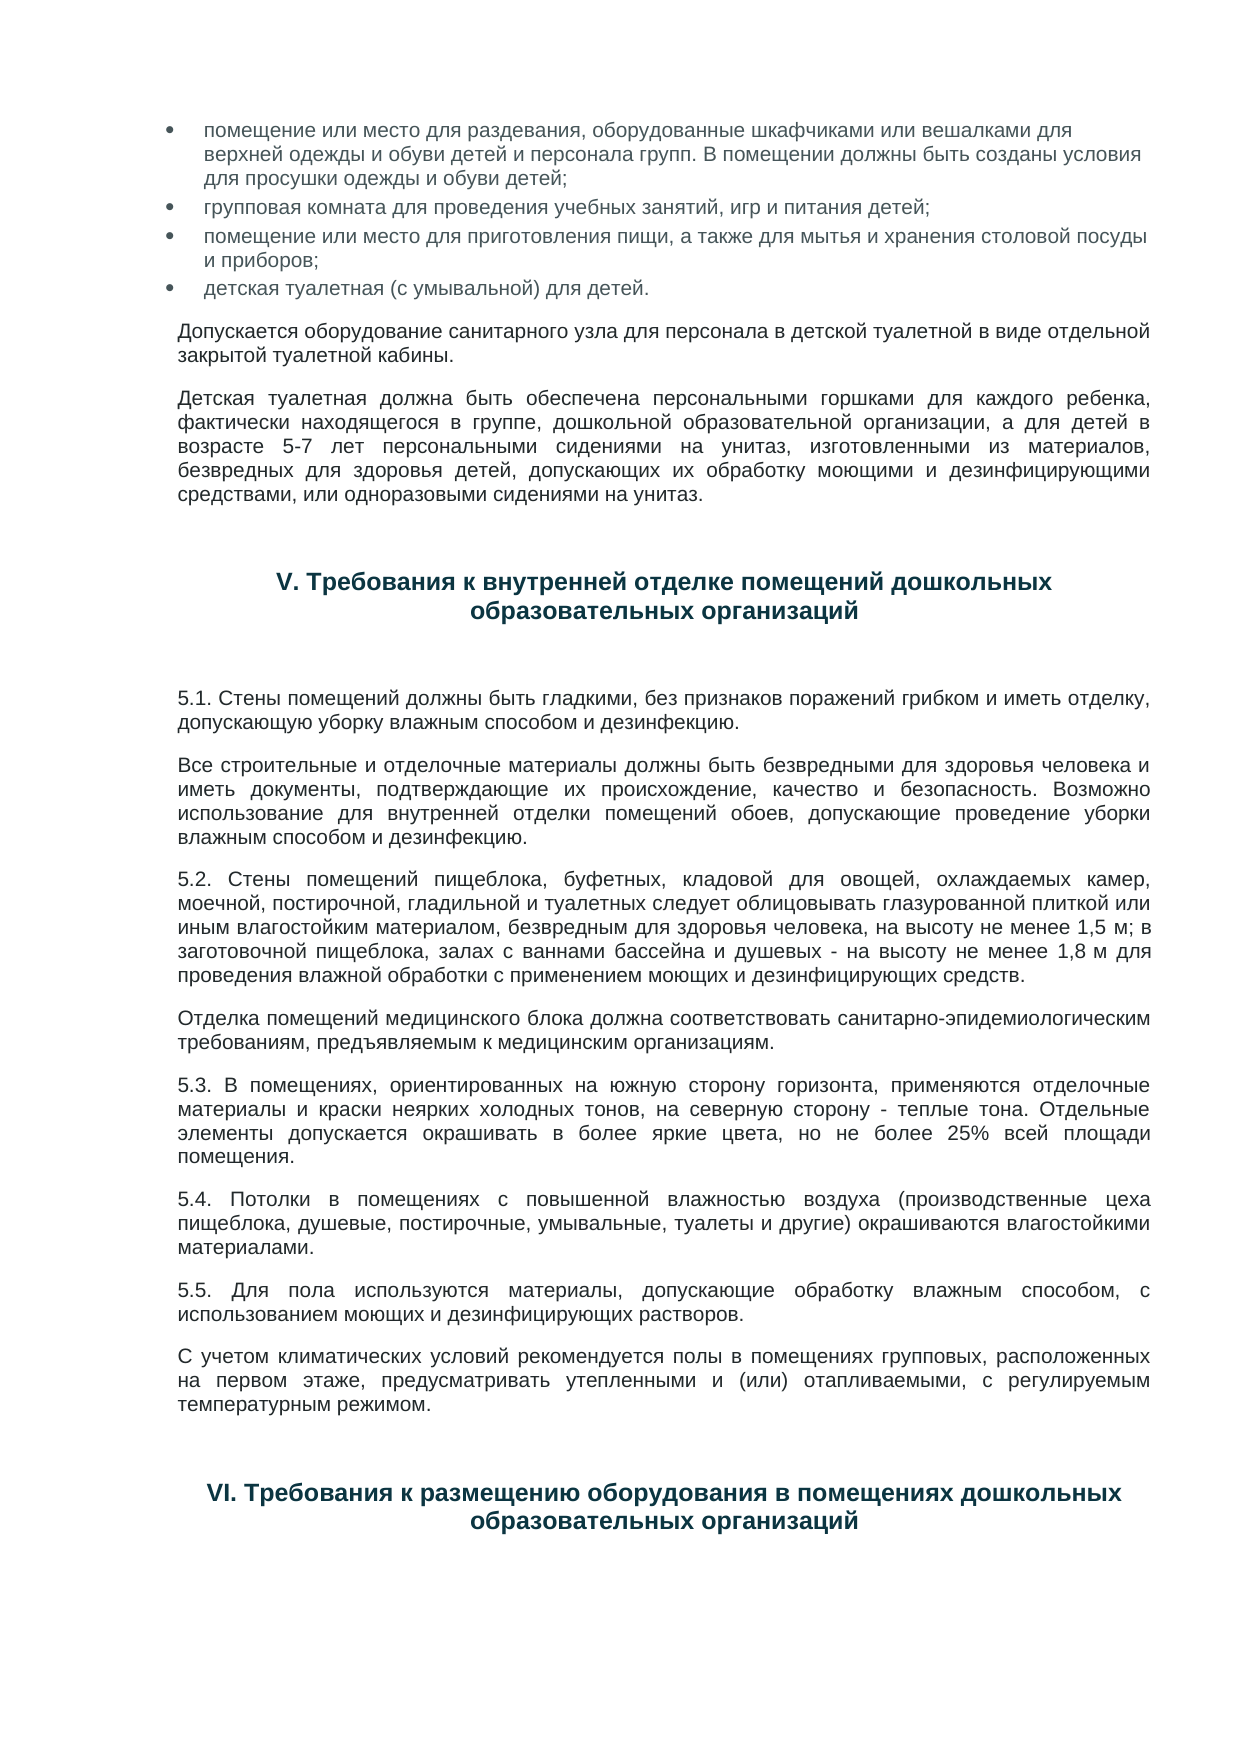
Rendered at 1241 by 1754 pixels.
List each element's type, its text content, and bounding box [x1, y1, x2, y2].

text С учетом климатических условий рекомендуется полы в помещениях групповых, расположенных на первом этаже, предусматривать утепленными и (или) отапливаемыми, с регулируемым температурным режимом. [177, 1344, 1152, 1416]
text Детская туалетная должна быть обеспечена персональными горшками для каждого ребенка, фактически находящегося в группе, дошкольной образовательной организации, а для детей в возрасте 5-7 лет персональными сидениями на унитаз, изготовленными из материалов, безвредных для здоровья детей, допускающих их обработку моющими и дезинфицирующими средствами, или одноразовыми сидениями на унитаз. [177, 386, 1152, 506]
text Все строительные и отделочные материалы должны быть безвредными для здоровья человека и иметь документы, подтверждающие их происхождение, качество и безопасность. Возможно использование для внутренней отделки помещений обоев, допускающие проведение уборки влажным способом и дезинфекцию. [177, 753, 1152, 848]
list помещение или место для раздевания, оборудованные шкафчиками или вешалками для верхней одежды и обуви детей и персонала групп. В помещении должны быть созданы условия для просушки одежды и обуви детей; [166, 118, 1152, 190]
list помещение или место для приготовления пищи, а также для мытья и хранения столовой посуды и приборов; [166, 223, 1152, 272]
text 5.1. Стены помещений должны быть гладкими, без признаков поражений грибком и иметь отделку, допускающую уборку влажным способом и дезинфекцию. [177, 686, 1152, 734]
text 5.4. Потолки в помещениях с повышенной влажностью воздуха (производственные цеха пищеблока, душевые, постирочные, умывальные, туалеты и другие) окрашиваются влагостойкими материалами. [177, 1187, 1152, 1259]
text Допускается оборудование санитарного узла для персонала в детской туалетной в виде отдельной закрытой туалетной кабины. [177, 319, 1152, 367]
list групповая комната для проведения учебных занятий, игр и питания детей; [166, 195, 1152, 219]
list детская туалетная (с умывальной) для детей. [166, 276, 1152, 300]
text V. Требования к внутренней отделке помещений дошкольных образовательных организаций [177, 567, 1152, 624]
text 5.2. Стены помещений пищеблока, буфетных, кладовой для овощей, охлаждаемых камер, моечной, постирочной, гладильной и туалетных следует облицовывать глазурованной плиткой или иным влагостойким материалом, безвредным для здоровья человека, на высоту не менее 1,5 м; в заготовочной пищеблока, залах с ваннами бассейна и душевых - на высоту не менее 1,8 м для проведения влажной обработки с применением моющих и дезинфицирующих средств. [177, 867, 1152, 987]
text 5.3. В помещениях, ориентированных на южную сторону горизонта, применяются отделочные материалы и краски неярких холодных тонов, на северную сторону - теплые тона. Отдельные элементы допускается окрашивать в более яркие цвета, но не более 25% всей площади помещения. [177, 1072, 1152, 1168]
text VI. Требования к размещению оборудования в помещениях дошкольных образовательных организаций [177, 1478, 1152, 1535]
text 5.5. Для пола используются материалы, допускающие обработку влажным способом, с использованием моющих и дезинфицирующих растворов. [177, 1278, 1152, 1326]
text Отделка помещений медицинского блока должна соответствовать санитарно-эпидемиологическим требованиям, предъявляемым к медицинским организациям. [177, 1006, 1152, 1054]
